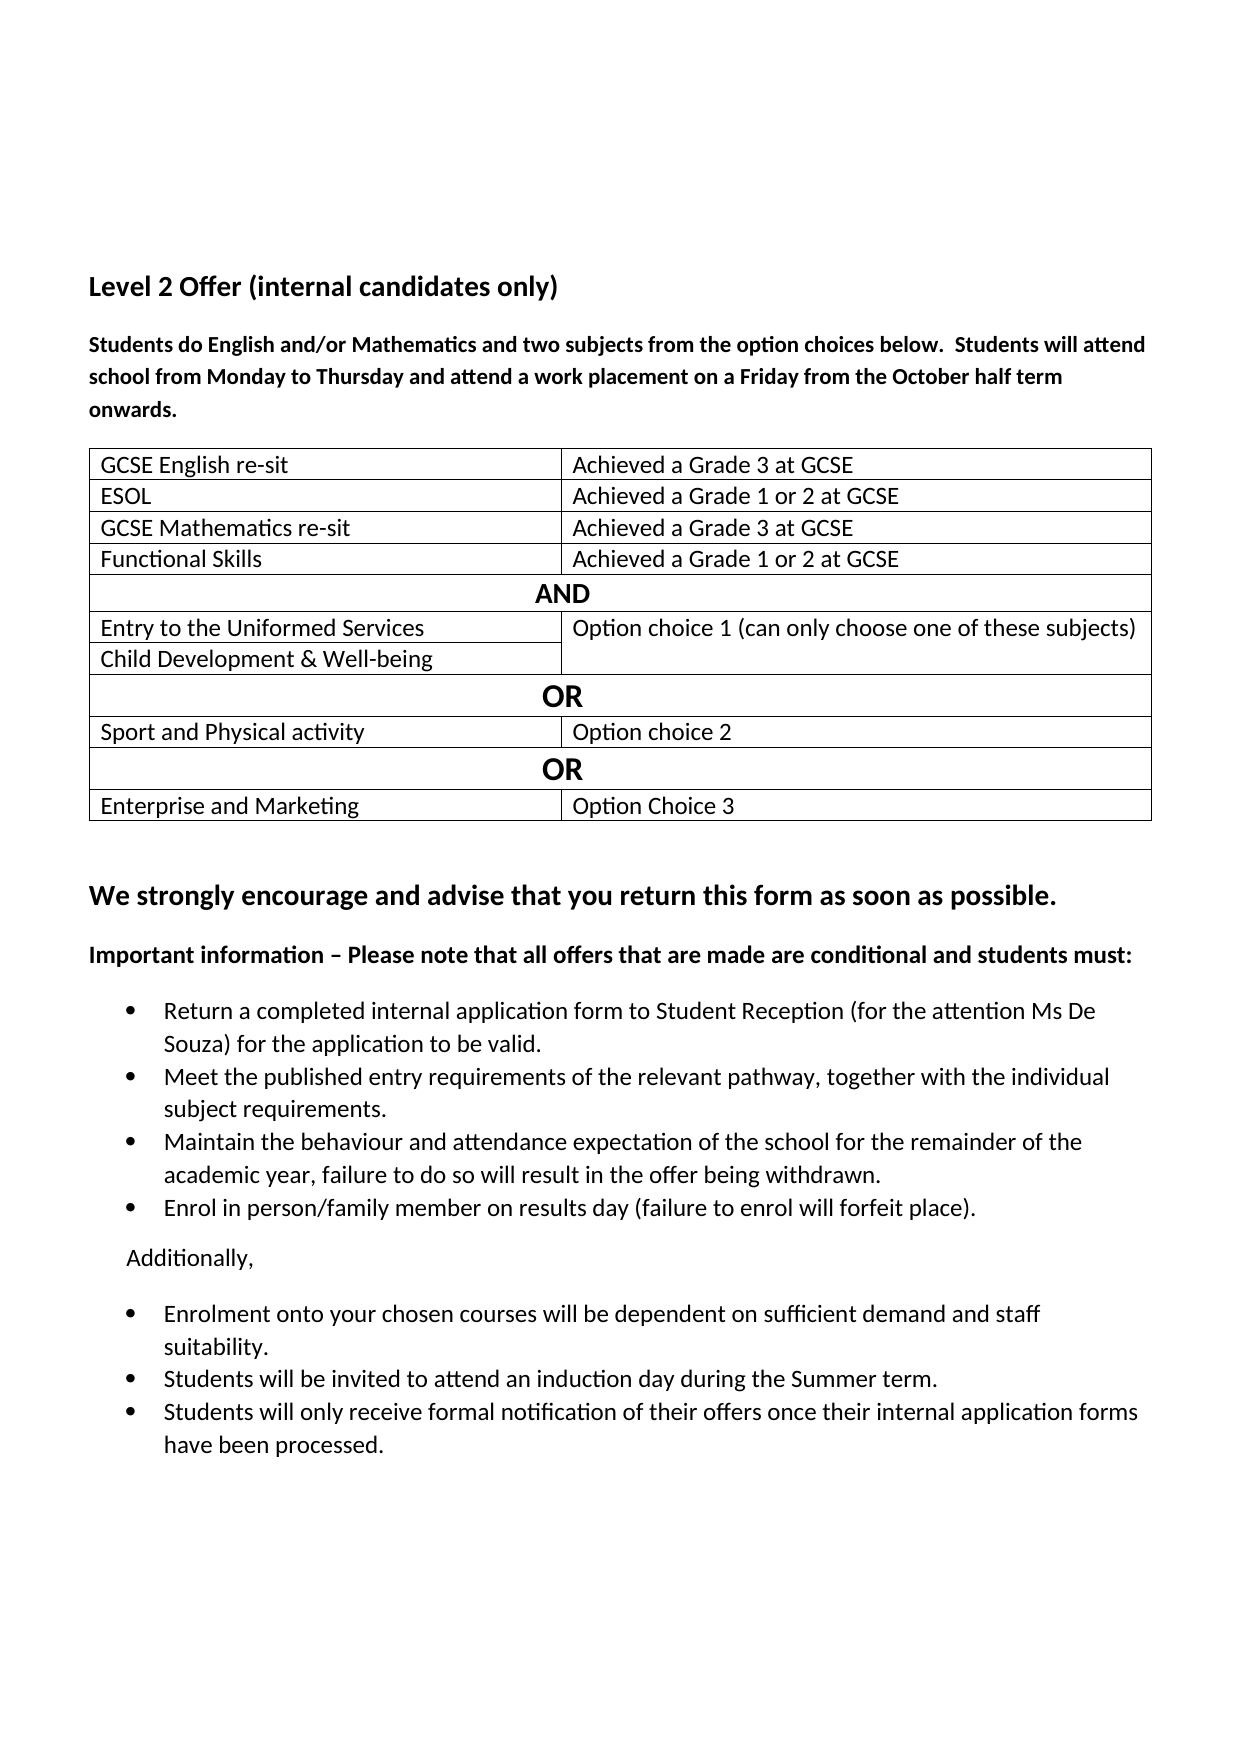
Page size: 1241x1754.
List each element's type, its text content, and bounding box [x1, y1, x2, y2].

table_cell Achieved a Grade 1 or 2 at GCSE [562, 544, 1151, 574]
list Enrol in person/family member on results day (failure to enrol will forfeit place). [126, 1192, 1152, 1223]
table_cell Achieved a Grade 3 at GCSE [562, 512, 1151, 542]
list Return a completed internal application form to Student Reception (for the attention Ms De Souza) for the application to be valid. [126, 995, 1152, 1058]
list Students will be invited to attend an induction day during the Summer term. [126, 1364, 1152, 1394]
text Important information – Please note that all offers that are made are conditional and students must: [89, 939, 1152, 969]
table_cell Functional Skills [90, 544, 561, 574]
table_cell GCSE Mathematics re-sit [90, 512, 561, 542]
table_cell Option Choice 3 [562, 790, 1151, 820]
text We strongly encourage and advise that you return this form as soon as possible. [89, 877, 1152, 913]
table_cell Entry to the Uniformed Services [90, 612, 561, 642]
list Enrolment onto your chosen courses will be dependent on sufficient demand and staff suitability. [126, 1298, 1152, 1361]
table_cell AND [90, 575, 1151, 611]
table_cell OR [90, 675, 1151, 716]
table_cell Enterprise and Marketing [90, 790, 561, 820]
table_cell ESOL [90, 480, 561, 511]
table_cell Option choice 1 (can only choose one of these subjects) [562, 612, 1151, 674]
table_cell Option choice 2 [562, 717, 1151, 747]
text Students do English and/or Mathematics and two subjects from the option choices below. Students will attend school from Monday to Thursday and attend a work placement on a Friday from the October half term onwards. [89, 330, 1152, 423]
text Additionally, [126, 1242, 1152, 1272]
table_cell Sport and Physical activity [90, 717, 561, 747]
table_header GCSE English re-sit [90, 449, 561, 479]
table_cell Child Development & Well-being [90, 643, 561, 674]
list Meet the published entry requirements of the relevant pathway, together with the individual subject requirements. [126, 1061, 1152, 1124]
table_header Achieved a Grade 3 at GCSE [562, 449, 1151, 479]
table_cell Achieved a Grade 1 or 2 at GCSE [562, 480, 1151, 511]
text Level 2 Offer (internal candidates only) [89, 268, 1152, 304]
list Maintain the behaviour and attendance expectation of the school for the remainder of the academic year, failure to do so will result in the offer being withdrawn. [126, 1127, 1152, 1190]
list Students will only receive formal notification of their offers once their internal application forms have been processed. [126, 1397, 1152, 1460]
table_cell OR [90, 748, 1151, 789]
